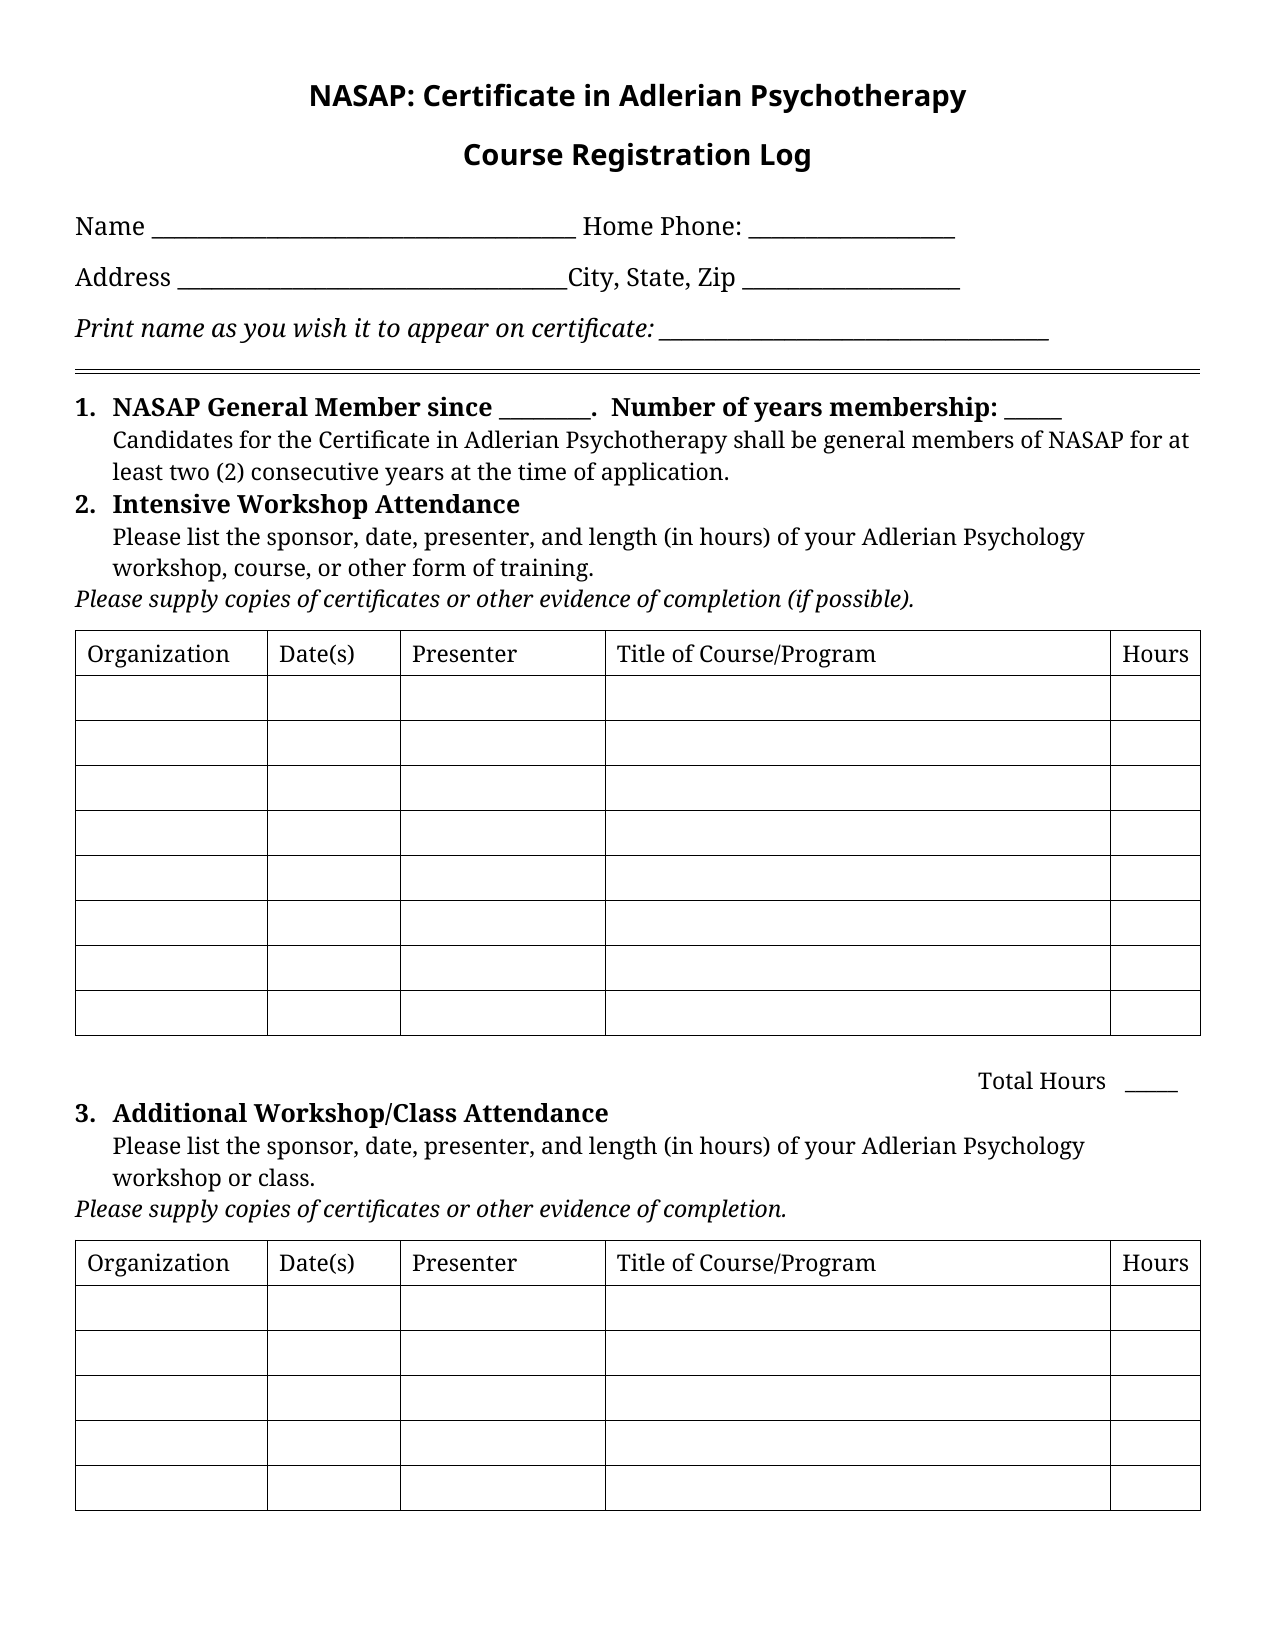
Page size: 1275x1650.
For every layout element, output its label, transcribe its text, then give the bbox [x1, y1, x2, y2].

text Please list the sponsor, date, presenter, and length (in hours) of your Adlerian Psychology workshop, course, or other form of training. [112, 521, 1200, 583]
table_cell [1111, 811, 1200, 855]
table_cell [401, 721, 605, 765]
table_cell [268, 856, 400, 900]
table_cell [76, 676, 267, 720]
table_cell [1111, 856, 1200, 900]
table_header Organization [76, 631, 267, 675]
table_header Date(s) [268, 1241, 400, 1284]
table_cell [606, 1286, 1110, 1329]
table_cell [606, 856, 1110, 900]
table_cell [606, 991, 1110, 1035]
table_cell [268, 721, 400, 765]
table_cell [268, 991, 400, 1035]
text 3. Additional Workshop/Class Attendance [75, 1096, 1200, 1130]
table_cell [1111, 946, 1200, 990]
table_cell [401, 811, 605, 855]
table_header Presenter [401, 631, 605, 675]
table_cell [401, 991, 605, 1035]
table_cell [606, 901, 1110, 945]
text NASAP: Certificate in Adlerian Psychotherapy [75, 75, 1200, 115]
table_cell [1111, 1421, 1200, 1464]
table_header Presenter [401, 1241, 605, 1284]
table_cell [401, 1421, 605, 1464]
table_cell [1111, 1466, 1200, 1509]
table_cell [76, 1421, 267, 1464]
table_header Hours [1111, 631, 1200, 675]
table_cell [268, 1286, 400, 1329]
table_cell [76, 946, 267, 990]
table_cell [606, 721, 1110, 765]
table_cell [1111, 676, 1200, 720]
table_cell [606, 676, 1110, 720]
table_cell [1111, 766, 1200, 810]
table_cell [268, 676, 400, 720]
table_cell [76, 1331, 267, 1374]
text 2. Intensive Workshop Attendance [75, 487, 1200, 521]
table_cell [76, 1376, 267, 1419]
table_cell [76, 721, 267, 765]
table_cell [606, 946, 1110, 990]
text 1. NASAP General Member since ________. Number of years membership: _____ [75, 390, 1200, 424]
table_cell [401, 901, 605, 945]
table_cell [401, 1376, 605, 1419]
table_header Organization [76, 1241, 267, 1284]
table_cell [268, 766, 400, 810]
text Print name as you wish it to appear on certificate: __________________________________ [75, 310, 1200, 344]
table_cell [1111, 991, 1200, 1035]
table_cell [268, 1466, 400, 1509]
table_header Title of Course/Program [606, 1241, 1110, 1284]
table_cell [606, 811, 1110, 855]
table_cell [1111, 1331, 1200, 1374]
table_header Hours [1111, 1241, 1200, 1284]
table_cell [1111, 1376, 1200, 1419]
table_cell [401, 856, 605, 900]
table_cell [1111, 1286, 1200, 1329]
table_cell [268, 811, 400, 855]
table_cell [268, 1376, 400, 1419]
table_cell [268, 1331, 400, 1374]
text Total Hours _____ [75, 1065, 1200, 1096]
table_cell [268, 1421, 400, 1464]
table_cell [606, 1376, 1110, 1419]
table_cell [76, 1466, 267, 1509]
table_header Date(s) [268, 631, 400, 675]
table_cell [606, 1466, 1110, 1509]
table_cell [606, 766, 1110, 810]
table_cell [268, 901, 400, 945]
table_cell [76, 1286, 267, 1329]
text Address __________________________________City, State, Zip ___________________ [75, 259, 1200, 293]
table_cell [401, 1466, 605, 1509]
table_cell [606, 1331, 1110, 1374]
table_cell [401, 676, 605, 720]
table_cell [76, 901, 267, 945]
text Course Registration Log [75, 134, 1200, 174]
table_cell [76, 811, 267, 855]
text Candidates for the Certificate in Adlerian Psychotherapy shall be general members of NASAP for at least two (2) consecutive years at the time of application. [112, 424, 1200, 487]
text Name _____________________________________ Home Phone: __________________ [75, 208, 1200, 242]
table_cell [401, 766, 605, 810]
table_header Title of Course/Program [606, 631, 1110, 675]
text Please supply copies of certificates or other evidence of completion (if possible). [75, 583, 1200, 614]
text Please supply copies of certificates or other evidence of completion. [75, 1193, 1200, 1224]
table_cell [1111, 721, 1200, 765]
table_cell [401, 1286, 605, 1329]
table_cell [76, 856, 267, 900]
table_cell [1111, 901, 1200, 945]
table_cell [401, 1331, 605, 1374]
text Please list the sponsor, date, presenter, and length (in hours) of your Adlerian Psychology workshop or class. [112, 1130, 1200, 1193]
table_cell [401, 946, 605, 990]
table_cell [76, 766, 267, 810]
table_cell [268, 946, 400, 990]
table_cell [606, 1421, 1110, 1464]
table_cell [76, 991, 267, 1035]
